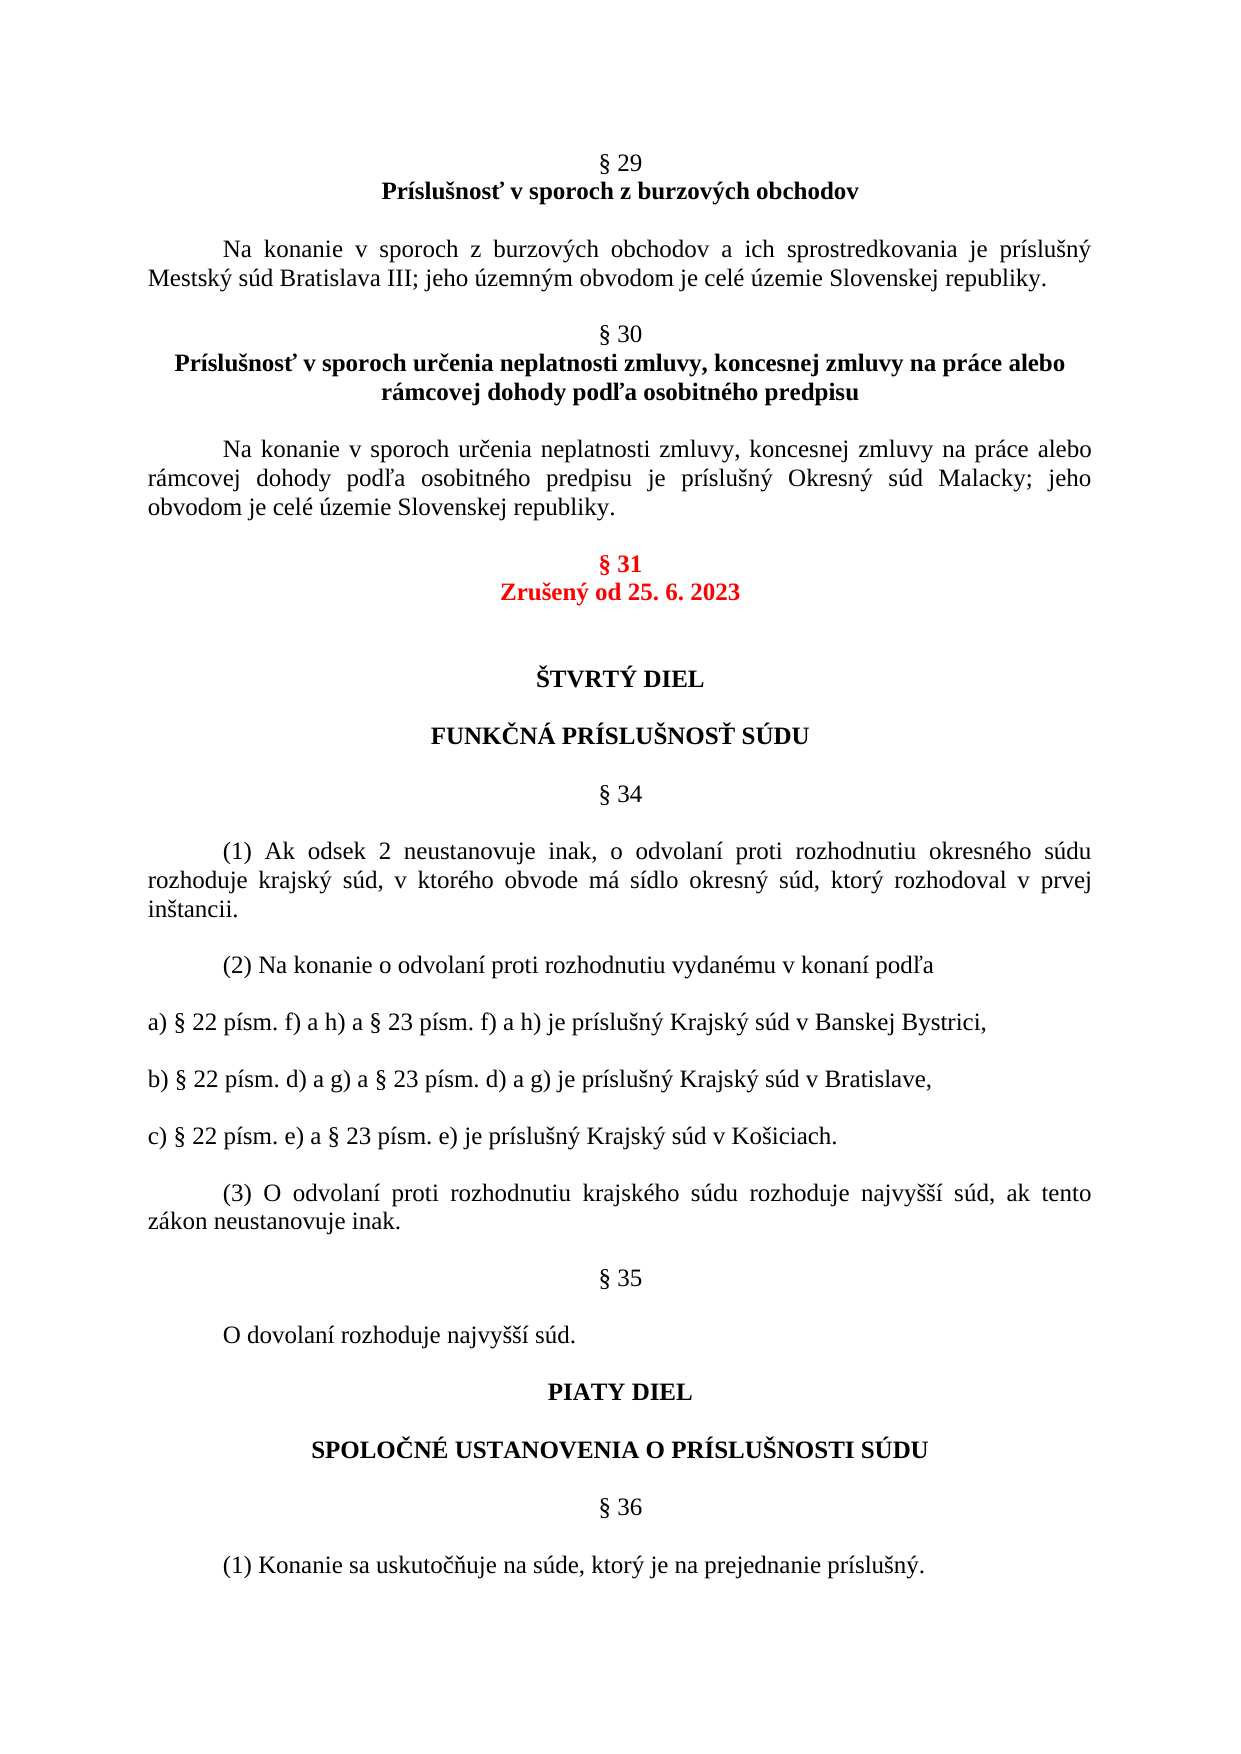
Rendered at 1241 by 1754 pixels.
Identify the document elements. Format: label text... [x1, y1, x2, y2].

text b) § 22 písm. d) a g) a § 23 písm. d) a g) je príslušný Krajský súd v Bratislave, [148, 1064, 1092, 1093]
text Zrušený od 25. 6. 2023 [148, 577, 1092, 606]
text § 30 [148, 319, 1092, 348]
text SPOLOČNÉ USTANOVENIA O PRÍSLUŠNOSTI SÚDU [148, 1435, 1092, 1464]
text (1) Konanie sa uskutočňuje na súde, ktorý je na prejednanie príslušný. [148, 1550, 1092, 1579]
text a) § 22 písm. f) a h) a § 23 písm. f) a h) je príslušný Krajský súd v Banskej Bystrici, [148, 1007, 1092, 1036]
text Príslušnosť v sporoch z burzových obchodov [148, 176, 1092, 205]
text (2) Na konanie o odvolaní proti rozhodnutiu vydanému v konaní podľa [148, 951, 1092, 979]
text § 35 [148, 1263, 1092, 1292]
text Na konanie v sporoch z burzových obchodov a ich sprostredkovania je príslušný Mestský súd Bratislava III; jeho územným obvodom je celé územie Slovenskej republiky. [148, 234, 1092, 291]
text PIATY DIEL [148, 1377, 1092, 1406]
text ŠTVRTÝ DIEL [148, 664, 1092, 692]
text (3) O odvolaní proti rozhodnutiu krajského súdu rozhoduje najvyšší súd, ak tento zákon neustanovuje inak. [148, 1178, 1092, 1235]
text § 36 [148, 1492, 1092, 1521]
text Príslušnosť v sporoch určenia neplatnosti zmluvy, koncesnej zmluvy na práce alebo rámcovej dohody podľa osobitného predpisu [148, 348, 1092, 406]
text § 34 [148, 779, 1092, 807]
text O dovolaní rozhoduje najvyšší súd. [148, 1321, 1092, 1349]
text § 31 [148, 549, 1092, 577]
text FUNKČNÁ PRÍSLUŠNOSŤ SÚDU [148, 721, 1092, 750]
text c) § 22 písm. e) a § 23 písm. e) je príslušný Krajský súd v Košiciach. [148, 1121, 1092, 1149]
text § 29 [148, 148, 1092, 176]
text Na konanie v sporoch určenia neplatnosti zmluvy, koncesnej zmluvy na práce alebo rámcovej dohody podľa osobitného predpisu je príslušný Okresný súd Malacky; jeho obvodom je celé územie Slovenskej republiky. [148, 434, 1092, 521]
text (1) Ak odsek 2 neustanovuje inak, o odvolaní proti rozhodnutiu okresného súdu rozhoduje krajský súd, v ktorého obvode má sídlo okresný súd, ktorý rozhodoval v prvej inštancii. [148, 836, 1092, 922]
